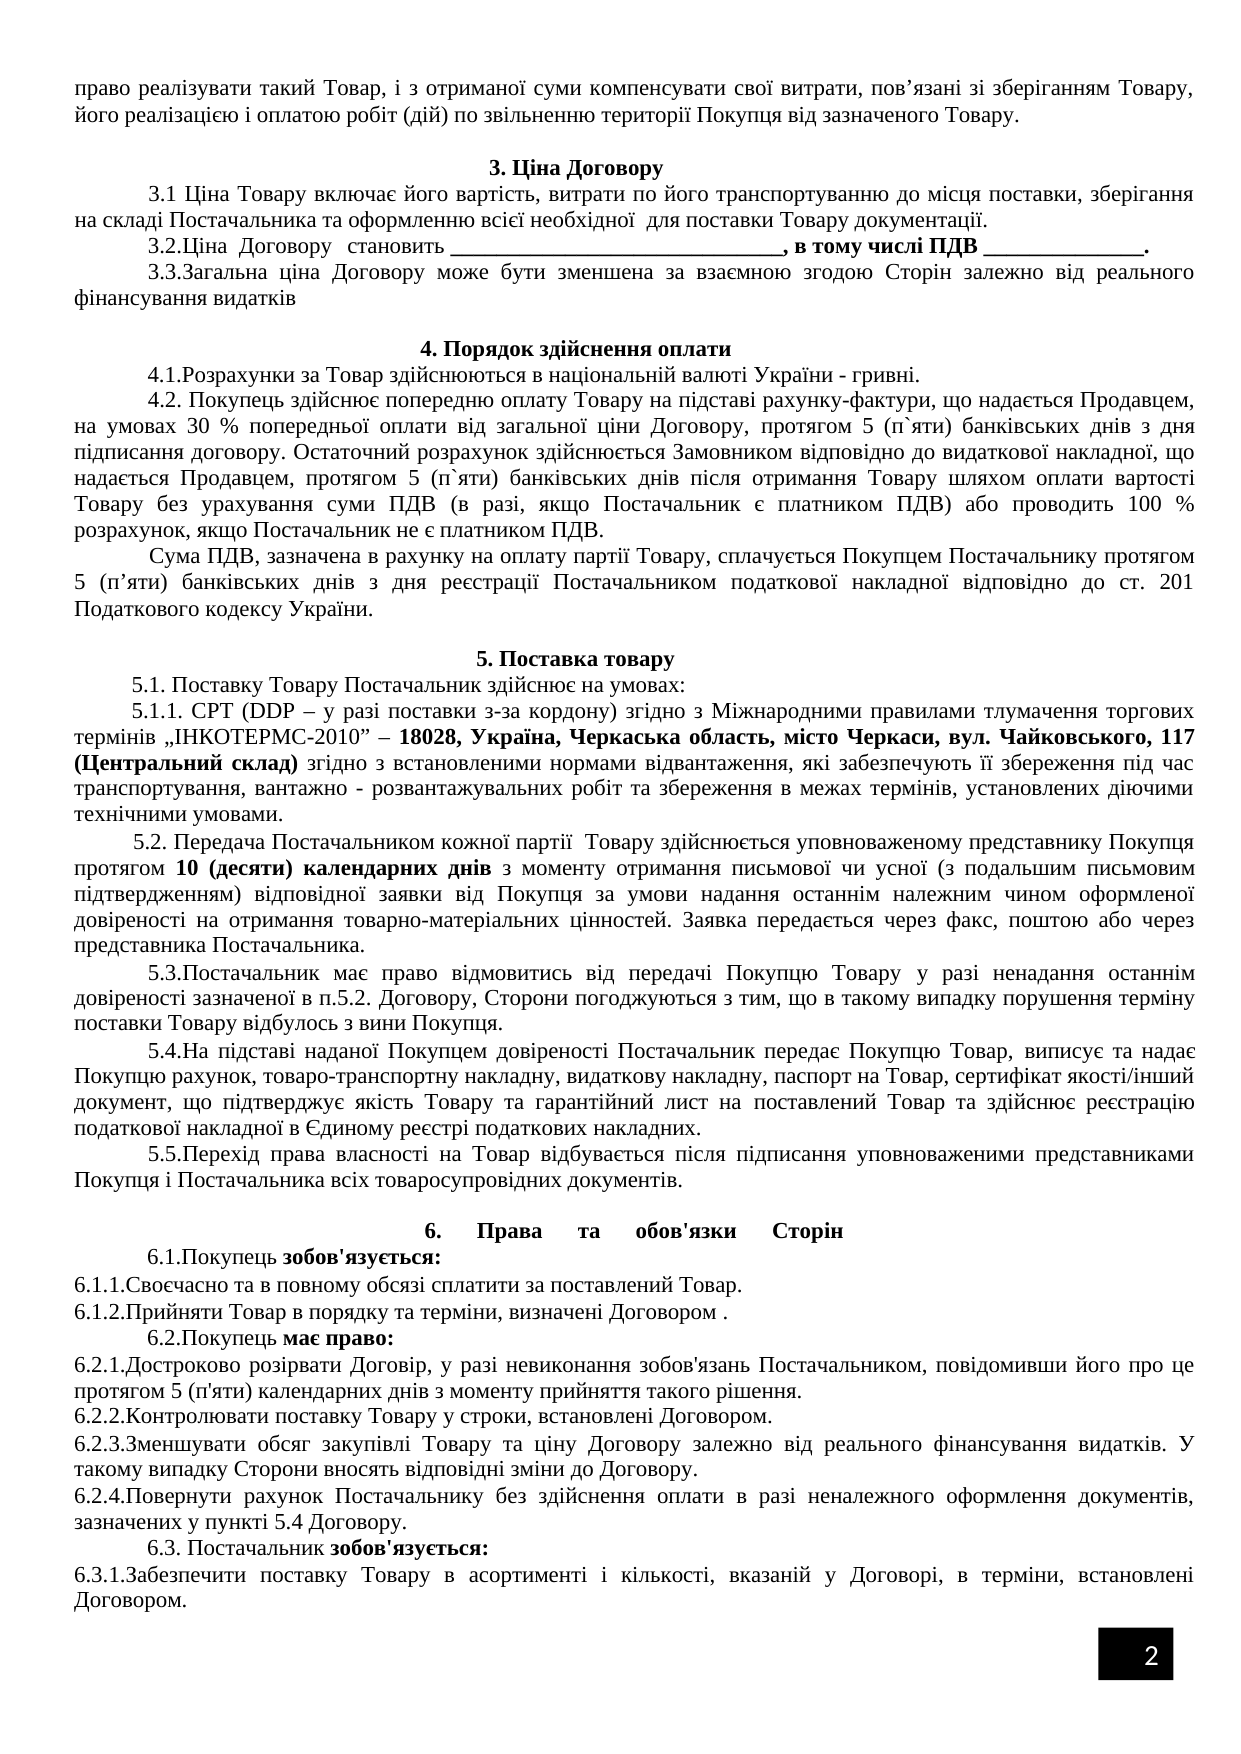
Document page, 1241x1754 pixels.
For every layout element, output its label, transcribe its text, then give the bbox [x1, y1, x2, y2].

text 5.5.Перехід права власності на Товар відбувається після підписання уповноваженими представниками Покупця і Постачальника всіх товаросупровідних документів. [74, 1141, 1196, 1193]
text 6.2.4.Повернути рахунок Постачальнику без здійснення оплати в разі неналежного оформлення документів, зазначених у пункті 5.4 Договору. [74, 1483, 1196, 1534]
text 5.1. Поставку Товару Постачальник здійснює на умовах: [74, 672, 1196, 698]
text 4.1.Розрахунки за Товар здійснюються в національній валюті України - гривні. [147, 361, 1196, 387]
text 3.1 Ціна Товару включає його вартість, витрати по його транспортуванню до місця поставки, зберігання на складі Постачальника та оформленню всієї необхідної для поставки Товару документації. [74, 181, 1196, 232]
text 6. Права та обов'язки Сторін 6.1.Покупець зобов'язується: [147, 1219, 844, 1269]
text 6.2.1.Достроково розірвати Договір, у разі невиконання зобов'язань Постачальником, повідомивши його про це протягом 5 (п'яти) календарних днів з моменту прийняття такого рішення. [74, 1352, 1196, 1403]
text 4.2. Покупець здійснює попередню оплату Товару на підставі рахунку-фактури, що надається Продавцем, на умовах 30 % попередньої оплати від загальної ціни Договору, протягом 5 (п`яти) банківських днів з дня підписання договору. Остаточний розрахунок здійснюється Замовником відповідно до видаткової накладної, що надається Продавцем, протягом 5 (п`яти) банківських днів після отримання Товару шляхом оплати вартості Товару без урахування суми ПДВ (в разі, якщо Постачальник є платником ПДВ) або проводить 100 % розрахунок, якщо Постачальник не є платником ПДВ. [74, 387, 1196, 542]
text 5.2. Передача Постачальником кожної партії Товару здійснюється уповноваженому представнику Покупця протягом 10 (десяти) календарних днів з моменту отримання письмової чи усної (з подальшим письмовим підтвердженням) відповідної заявки від Покупця за умови надання останнім належним чином оформленої довіреності на отримання товарно-матеріальних цінностей. Заявка передається через факс, поштою або через представника Постачальника. [74, 829, 1196, 958]
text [74, 74, 1196, 127]
text 3.2.Ціна Договору становить _____________________________, в тому числі ПДВ ______________. [74, 233, 1196, 259]
text 6.2.3.Зменшувати обсяг закупівлі Товару та ціну Договору залежно від реального фінансування видатків. У такому випадку Сторони вносять відповідні зміни до Договору. [74, 1431, 1196, 1482]
text Сума ПДВ, зазначена в рахунку на оплату партії Товару, сплачується Покупцем Постачальнику протягом 5 (п’яти) банківських днів з дня реєстрації Постачальником податкової накладної відповідно до ст. 201 Податкового кодексу України. [74, 542, 1196, 621]
text 3. Ціна Договору [489, 154, 1196, 180]
text 5.1.1. СРТ (DDР – у разі поставки з-за кордону) згідно з Міжнародними правилами тлумачення торгових термінів „ІНКОТЕРМС-2010” – 18028, Україна, Черкаська область, місто Черкаси, вул. Чайковського, 117 (Центральний склад) згідно з встановленими нормами відвантаження, які забезпечують її збереження під час транспортування, вантажно - розвантажувальних робіт та збереження в межах термінів, установлених діючими технічними умовами. [74, 698, 1196, 827]
text 4. Порядок здійснення оплати [420, 335, 1196, 361]
text 6.2.Покупець має право: [147, 1325, 1196, 1350]
text 5.4.На підставі наданої Покупцем довіреності Постачальник передає Покупцю Товар, виписує та надає Покупцю рахунок, товаро-транспортну накладну, видаткову накладну, паспорт на Товар, сертифікат якості/інший документ, що підтверджує якість Товару та гарантійний лист на поставлений Товар та здійснює реєстрацію податкової накладної в Єдиному реєстрі податкових накладних. [74, 1038, 1196, 1140]
text 5.3.Постачальник має право відмовитись від передачі Покупцю Товару у разі ненадання останнім довіреності зазначеної в п.5.2. Договору, Сторони погоджуються з тим, що в такому випадку порушення терміну поставки Товару відбулось з вини Покупця. [74, 960, 1196, 1036]
text 6.2.2.Контролювати поставку Товару у строки, встановлені Договором. [74, 1403, 1196, 1429]
text 6.3.1.Забезпечити поставку Товару в асортименті і кількості, вказаній у Договорі, в терміни, встановлені Договором. [74, 1562, 1196, 1613]
text 5. Поставка товару [476, 646, 1196, 672]
text 6.3. Постачальник зобов'язується: [147, 1534, 1196, 1560]
text 6.1.1.Своєчасно та в повному обсязі сплатити за поставлений Товар. [74, 1271, 1196, 1297]
text 3.3.Загальна ціна Договору може бути зменшена за взаємною згодою Сторін залежно від реального фінансування видатків [74, 259, 1196, 311]
text 6.1.2.Прийняти Товар в порядку та терміни, визначені Договором . [74, 1298, 1196, 1324]
